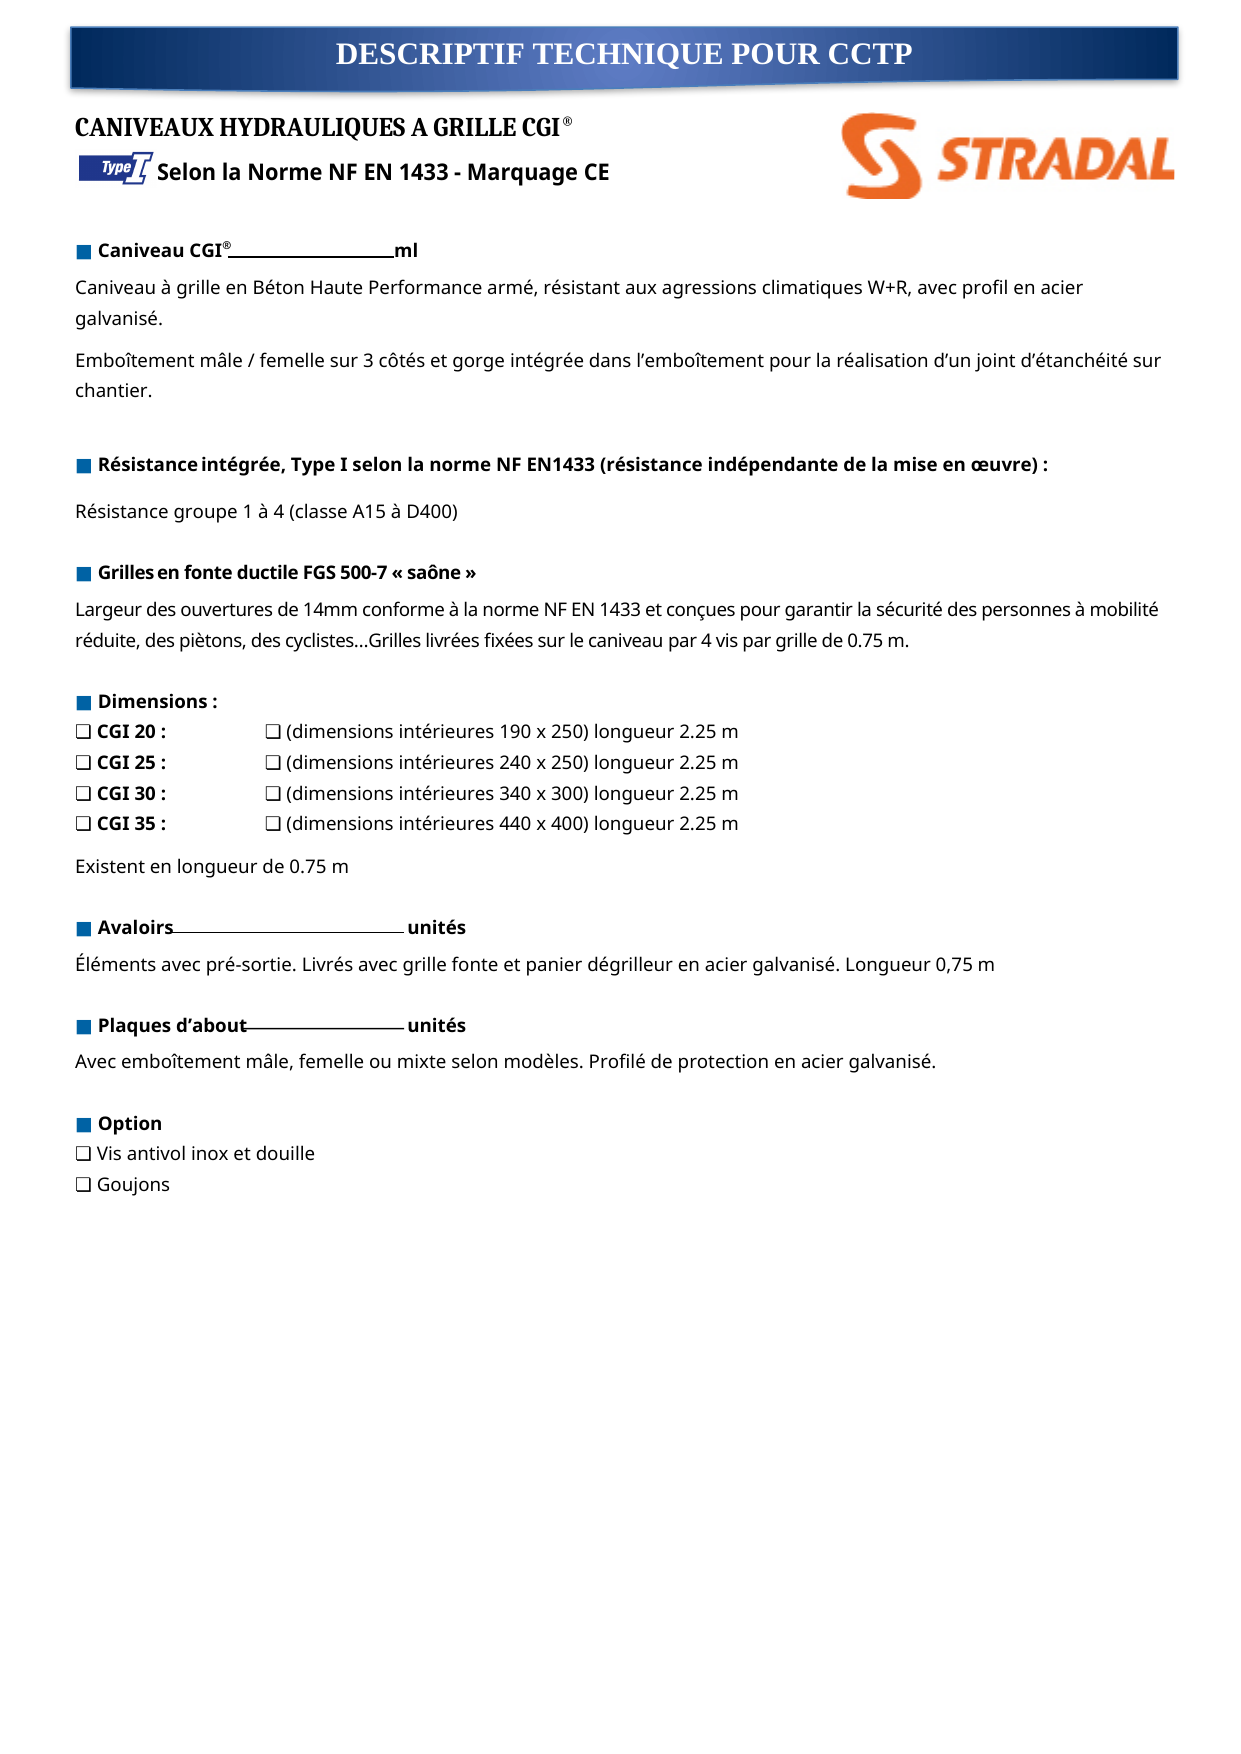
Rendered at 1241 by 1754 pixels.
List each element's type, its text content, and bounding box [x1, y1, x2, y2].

text ❏ CGI 35 : ❏ (dimensions intérieures 440 x 400) longueur 2.25 m [75, 811, 1165, 836]
text ❏ CGI 30 : ❏ (dimensions intérieures 340 x 300) longueur 2.25 m [75, 780, 1165, 806]
text Selon la Norme NF EN 1433 - Marquage CE [75, 149, 841, 194]
text ❏ Goujons [75, 1171, 1165, 1197]
text Caniveau à grille en Béton Haute Performance armé, résistant aux agressions climatiques W+R, avec profil en acier galvanisé. [75, 274, 1165, 330]
text ■ Caniveau CGI® ml [75, 238, 1165, 263]
text ■ Résistance intégrée, Type I selon la norme NF EN1433 (résistance indépendante de la mise en œuvre) : [75, 451, 1165, 476]
text ■ Grilles en fonte ductile FGS 500-7 « saône » [75, 560, 1165, 585]
text ❏ CGI 20 : ❏ (dimensions intérieures 190 x 250) longueur 2.25 m [75, 719, 1165, 744]
picture [75, 149, 157, 188]
picture [841, 112, 1175, 199]
text Résistance groupe 1 à 4 (classe A15 à D400) [75, 498, 1165, 524]
text ■ Option [75, 1110, 1165, 1135]
text ❏ Vis antivol inox et douille [75, 1141, 1165, 1166]
text Emboîtement mâle / femelle sur 3 côtés et gorge intégrée dans l’emboîtement pour la réalisation d’un joint d’étanchéité sur chantier. [75, 347, 1165, 403]
text ■ Dimensions : [75, 688, 1165, 714]
text Éléments avec pré-sortie. Livrés avec grille fonte et panier dégrilleur en acier galvanisé. Longueur 0,75 m [75, 951, 1165, 976]
text ❏ CGI 25 : ❏ (dimensions intérieures 240 x 250) longueur 2.25 m [75, 749, 1165, 775]
text Largeur des ouvertures de 14mm conforme à la norme NF EN 1433 et conçues pour garantir la sécurité des personnes à mobilité réduite, des piètons, des cyclistes…Grilles livrées fixées sur le caniveau par 4 vis par grille de 0.75 m. [75, 596, 1165, 652]
text ■ Plaques d’about unités [75, 1012, 1165, 1038]
text Existent en longueur de 0.75 m [75, 853, 1165, 878]
text Avec emboîtement mâle, femelle ou mixte selon modèles. Profilé de protection en acier galvanisé. [75, 1049, 1165, 1074]
text ■ Avaloirs unités [75, 914, 1165, 940]
text CANIVEAUX HYDRAULIQUES A GRILLE CGI® [75, 112, 841, 143]
